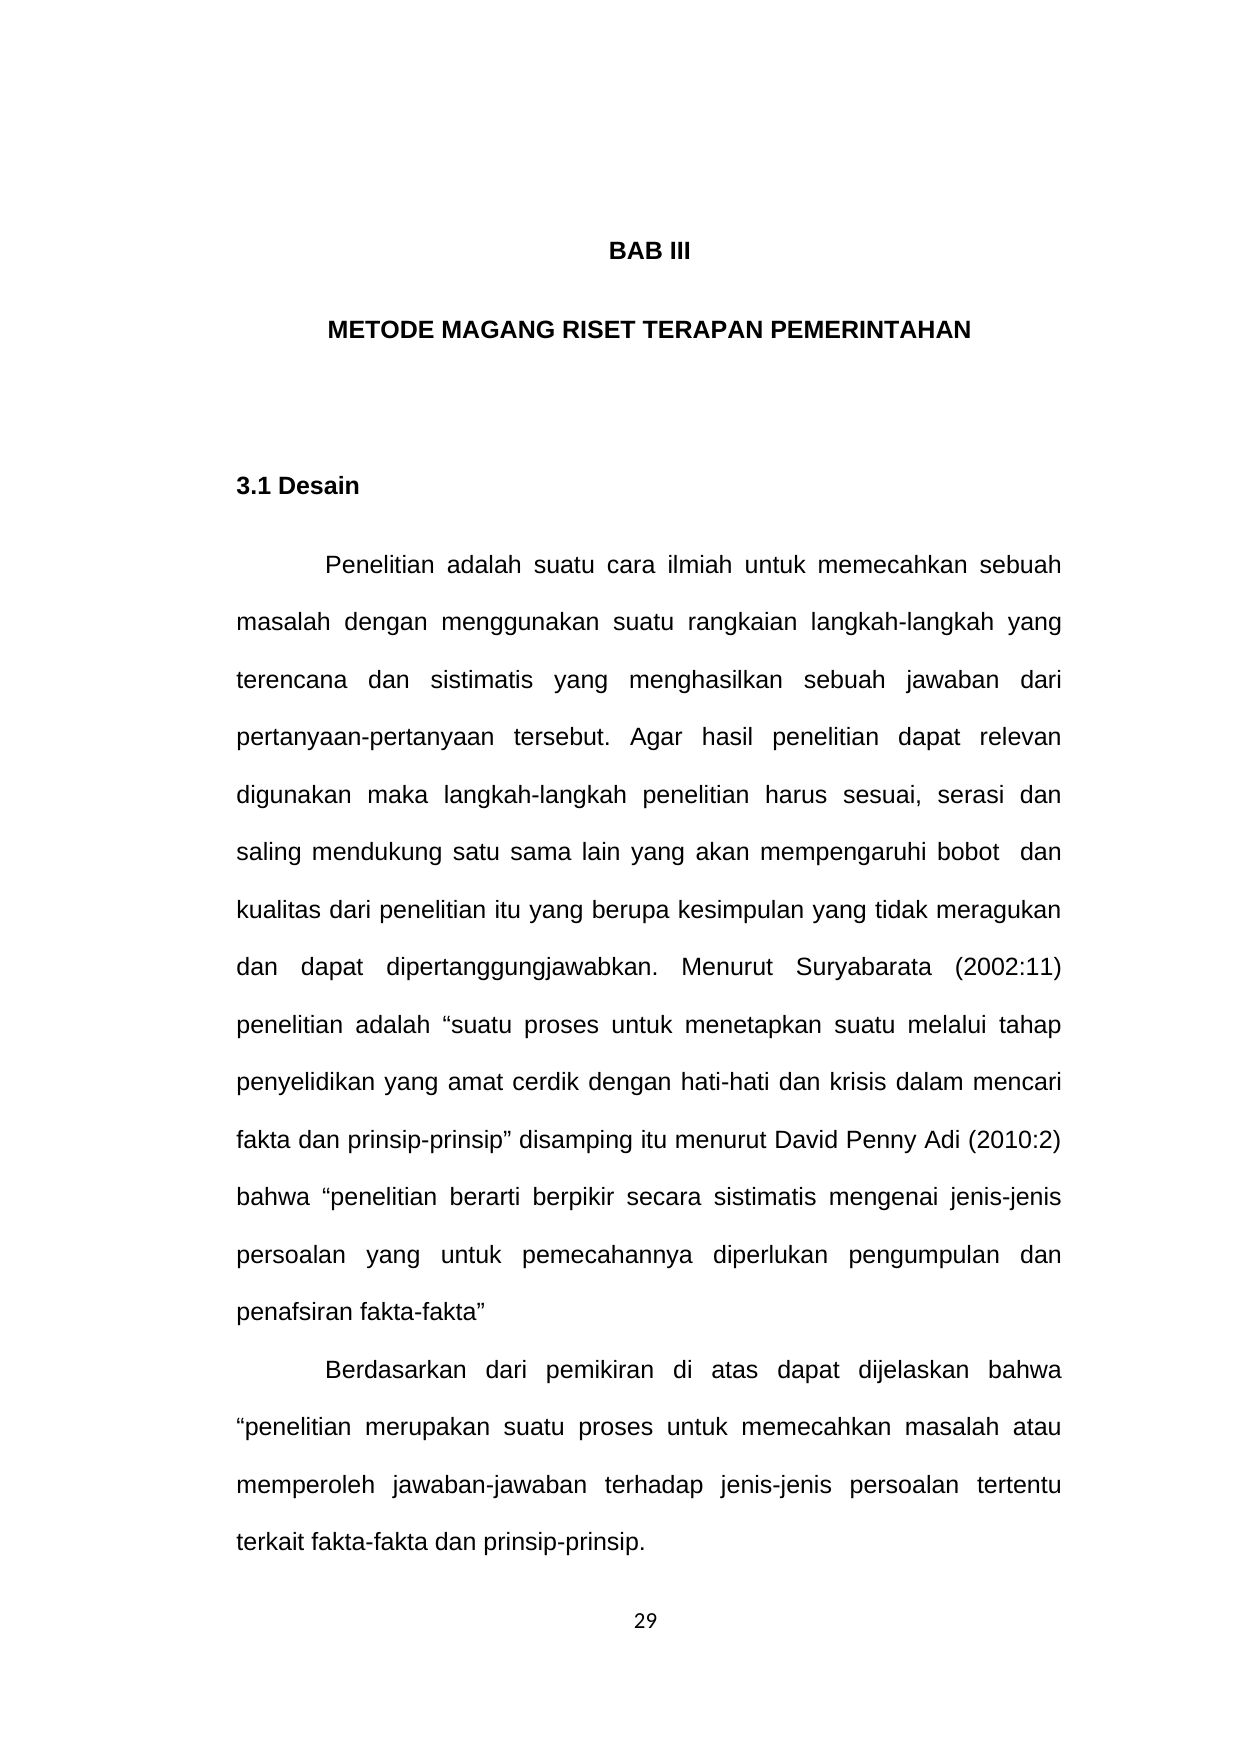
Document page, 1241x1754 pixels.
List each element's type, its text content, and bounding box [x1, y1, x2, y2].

text BAB III [236, 236, 1063, 265]
text 3.1 Desain [236, 471, 1063, 500]
text Penelitian adalah suatu cara ilmiah untuk memecahkan sebuah masalah dengan menggunakan suatu rangkaian langkah-langkah yang terencana dan sistimatis yang menghasilkan sebuah jawaban dari pertanyaan-pertanyaan tersebut. Agar hasil penelitian dapat relevan digunakan maka langkah-langkah penelitian harus sesuai, serasi dan saling mendukung satu sama lain yang akan mempengaruhi bobot dan kualitas dari penelitian itu yang berupa kesimpulan yang tidak meragukan dan dapat dipertanggungjawabkan. Menurut Suryabarata (2002:11) penelitian adalah “suatu proses untuk menetapkan suatu melalui tahap penyelidikan yang amat cerdik dengan hati-hati dan krisis dalam mencari fakta dan prinsip-prinsip” disamping itu menurut David Penny Adi (2010:2) bahwa “penelitian berarti berpikir secara sistimatis mengenai jenis-jenis persoalan yang untuk pemecahannya diperlukan pengumpulan dan penafsiran fakta-fakta” [236, 549, 1063, 1326]
text Berdasarkan dari pemikiran di atas dapat dijelaskan bahwa “penelitian merupakan suatu proses untuk memecahkan masalah atau memperoleh jawaban-jawaban terhadap jenis-jenis persoalan tertentu terkait fakta-fakta dan prinsip-prinsip. [236, 1354, 1063, 1556]
text METODE MAGANG RISET TERAPAN PEMERINTAHAN [236, 314, 1063, 343]
